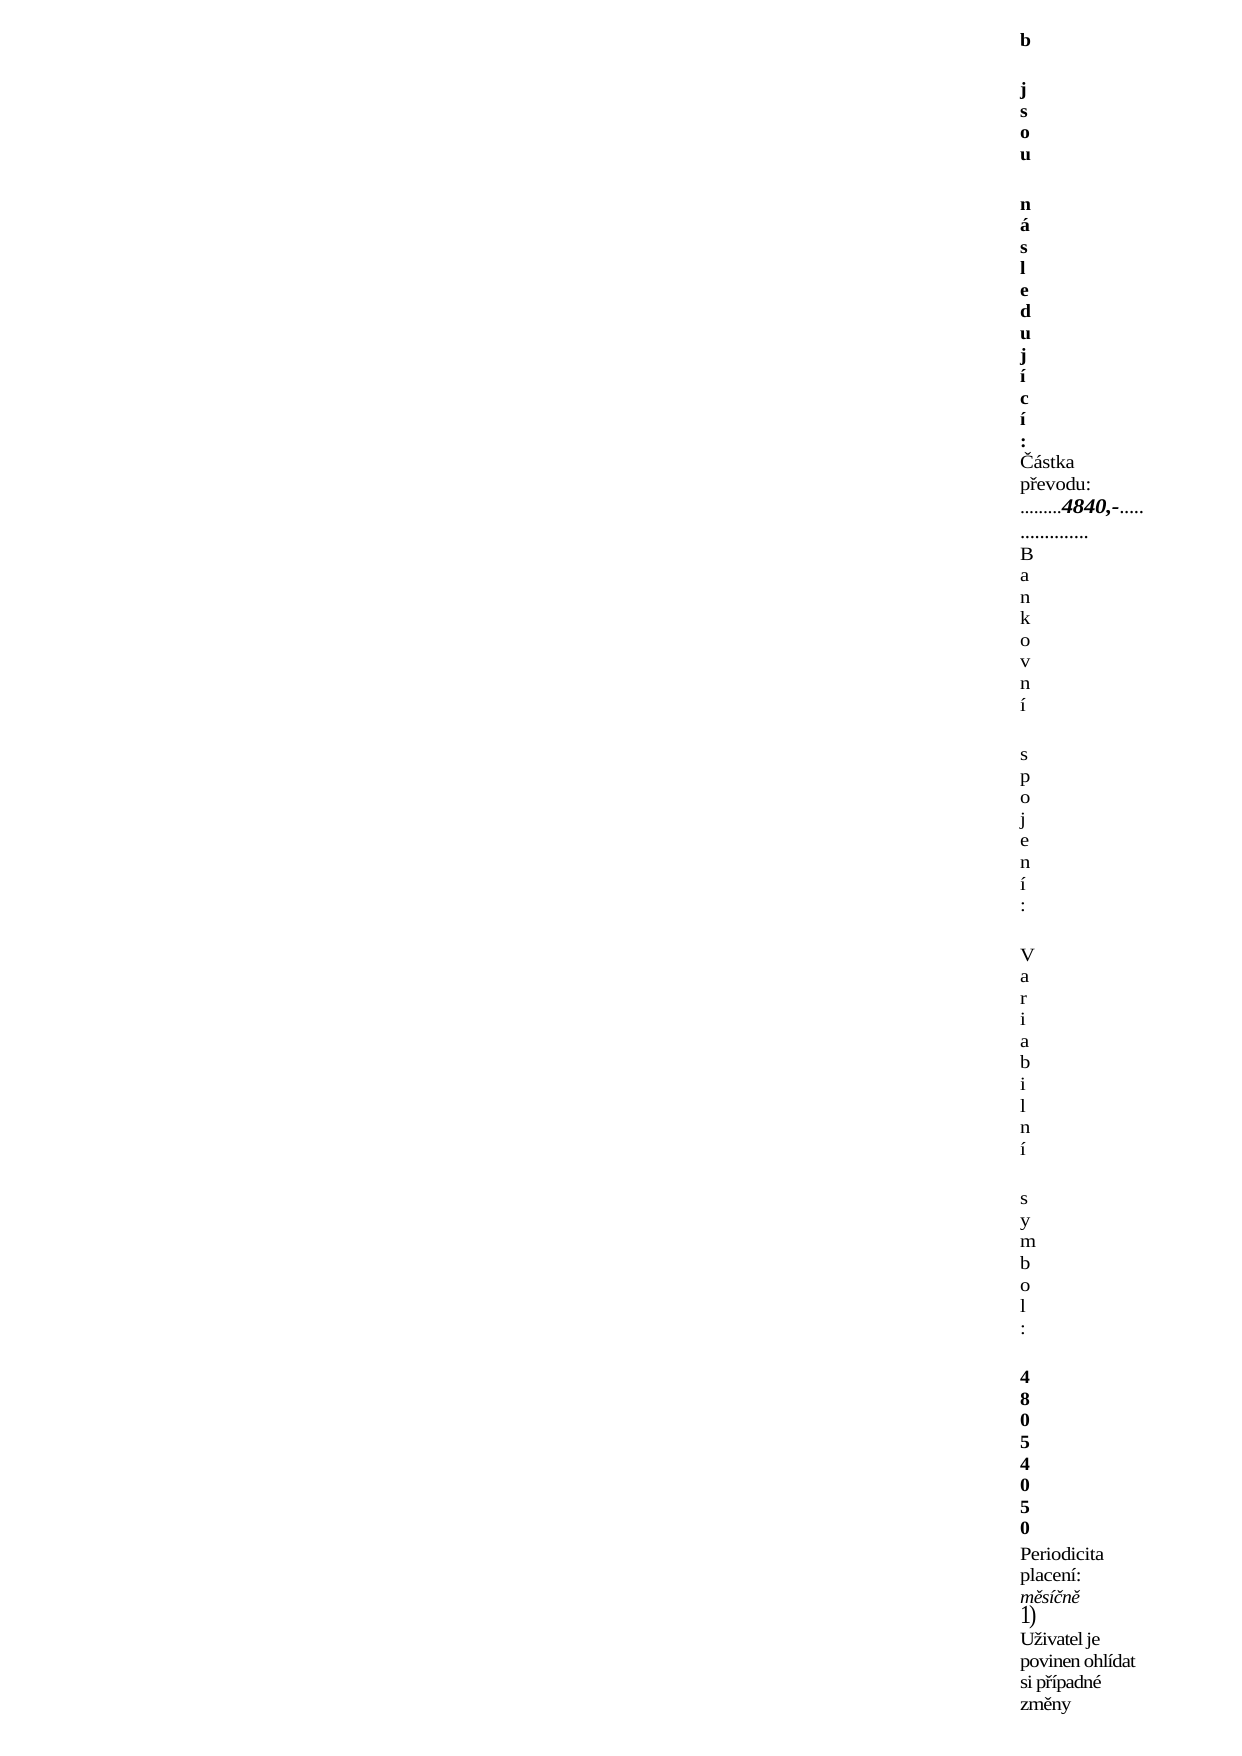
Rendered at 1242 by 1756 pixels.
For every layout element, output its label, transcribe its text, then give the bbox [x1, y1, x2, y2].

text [1020, 1628, 1145, 1714]
text 1) [1020, 1607, 1145, 1628]
text Periodicita placení: měsíčně [1020, 1542, 1145, 1607]
text Částka převodu: .........4840,-................... [1020, 451, 1145, 543]
